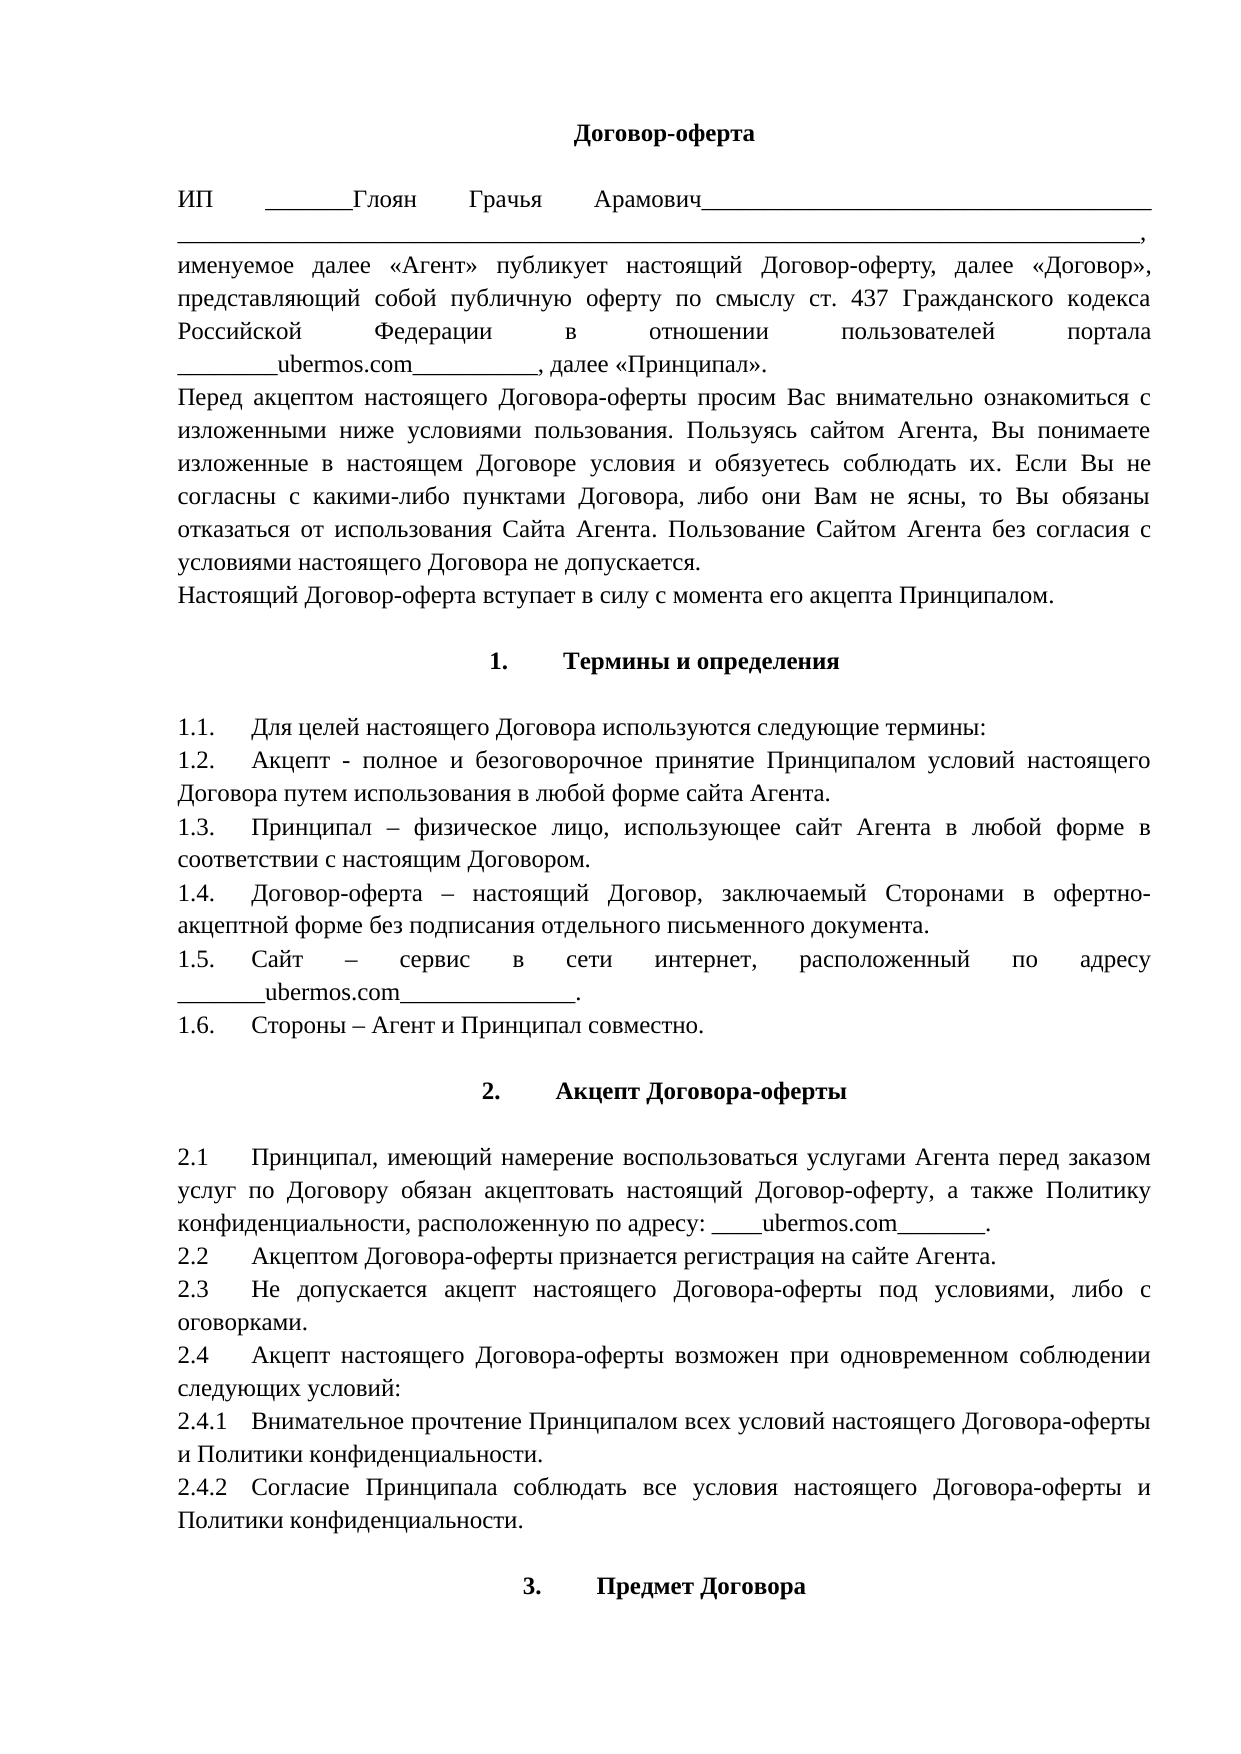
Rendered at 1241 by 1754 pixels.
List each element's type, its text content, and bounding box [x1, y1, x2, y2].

list Не допускается акцепт настоящего Договора-оферты под условиями, либо с оговорками. [177, 1274, 1152, 1336]
text Настоящий Договор-оферта вступает в силу с момента его акцепта Принципалом. [177, 580, 1152, 609]
list Внимательное прочтение Принципалом всех условий настоящего Договора-оферты и Политики конфиденциальности. [177, 1406, 1152, 1468]
list Стороны – Агент и Принципал совместно. [177, 1010, 1152, 1038]
list Акцептом Договора-оферты признается регистрация на сайте Агента. [177, 1241, 1152, 1269]
list Акцепт - полное и безоговорочное принятие Принципалом условий настоящего Договора путем использования в любой форме сайта Агента. [177, 746, 1152, 807]
text Договор-оферта [177, 118, 1152, 147]
list Согласие Принципала соблюдать все условия настоящего Договора-оферты и Политики конфиденциальности. [177, 1472, 1152, 1534]
list Сайт – сервис в сети интернет, расположенный по адресу _______ubermos.com______________. [177, 944, 1152, 1005]
list Принципал – физическое лицо, использующее сайт Агента в любой форме в соответствии с настоящим Договором. [177, 812, 1152, 873]
list Предмет Договора [177, 1571, 1152, 1600]
list Перед акцептом настоящего Договора-оферты просим Вас внимательно ознакомиться с изложенными ниже условиями пользования. Пользуясь сайтом Агента, Вы понимаете изложенные в настоящем Договоре условия и обязуетесь соблюдать их. Если Вы не согласны с какими-либо пунктами Договора, либо они Вам не ясны, то Вы обязаны отказаться от использования Сайта Агента. Пользование Сайтом Агента без согласия с условиями настоящего Договора не допускается. [177, 382, 1152, 576]
list Акцепт настоящего Договора-оферты возможен при одновременном соблюдении следующих условий: [177, 1340, 1152, 1402]
list Договор-оферта – настоящий Договор, заключаемый Сторонами в офертно-акцептной форме без подписания отдельного письменного документа. [177, 878, 1152, 939]
list Для целей настоящего Договора используются следующие термины: [177, 712, 1152, 741]
list Принципал, имеющий намерение воспользоваться услугами Агента перед заказом услуг по Договору обязан акцептовать настоящий Договор-оферту, а также Политику конфиденциальности, расположенную по адресу: ____ubermos.com_______. [177, 1142, 1152, 1237]
list Акцепт Договора-оферты [177, 1076, 1152, 1104]
list ИП _______Глоян Грачья Арамович____________________________________ _____________________________________________________________________________, именуемое далее «Агент» публикует настоящий Договор-оферту, далее «Договор», представляющий собой публичную оферту по смыслу ст. 437 Гражданского кодекса Российской Федерации в отношении пользователей портала ________ubermos.com__________, далее «Принципал». [177, 184, 1152, 378]
list Термины и определения [177, 646, 1152, 675]
